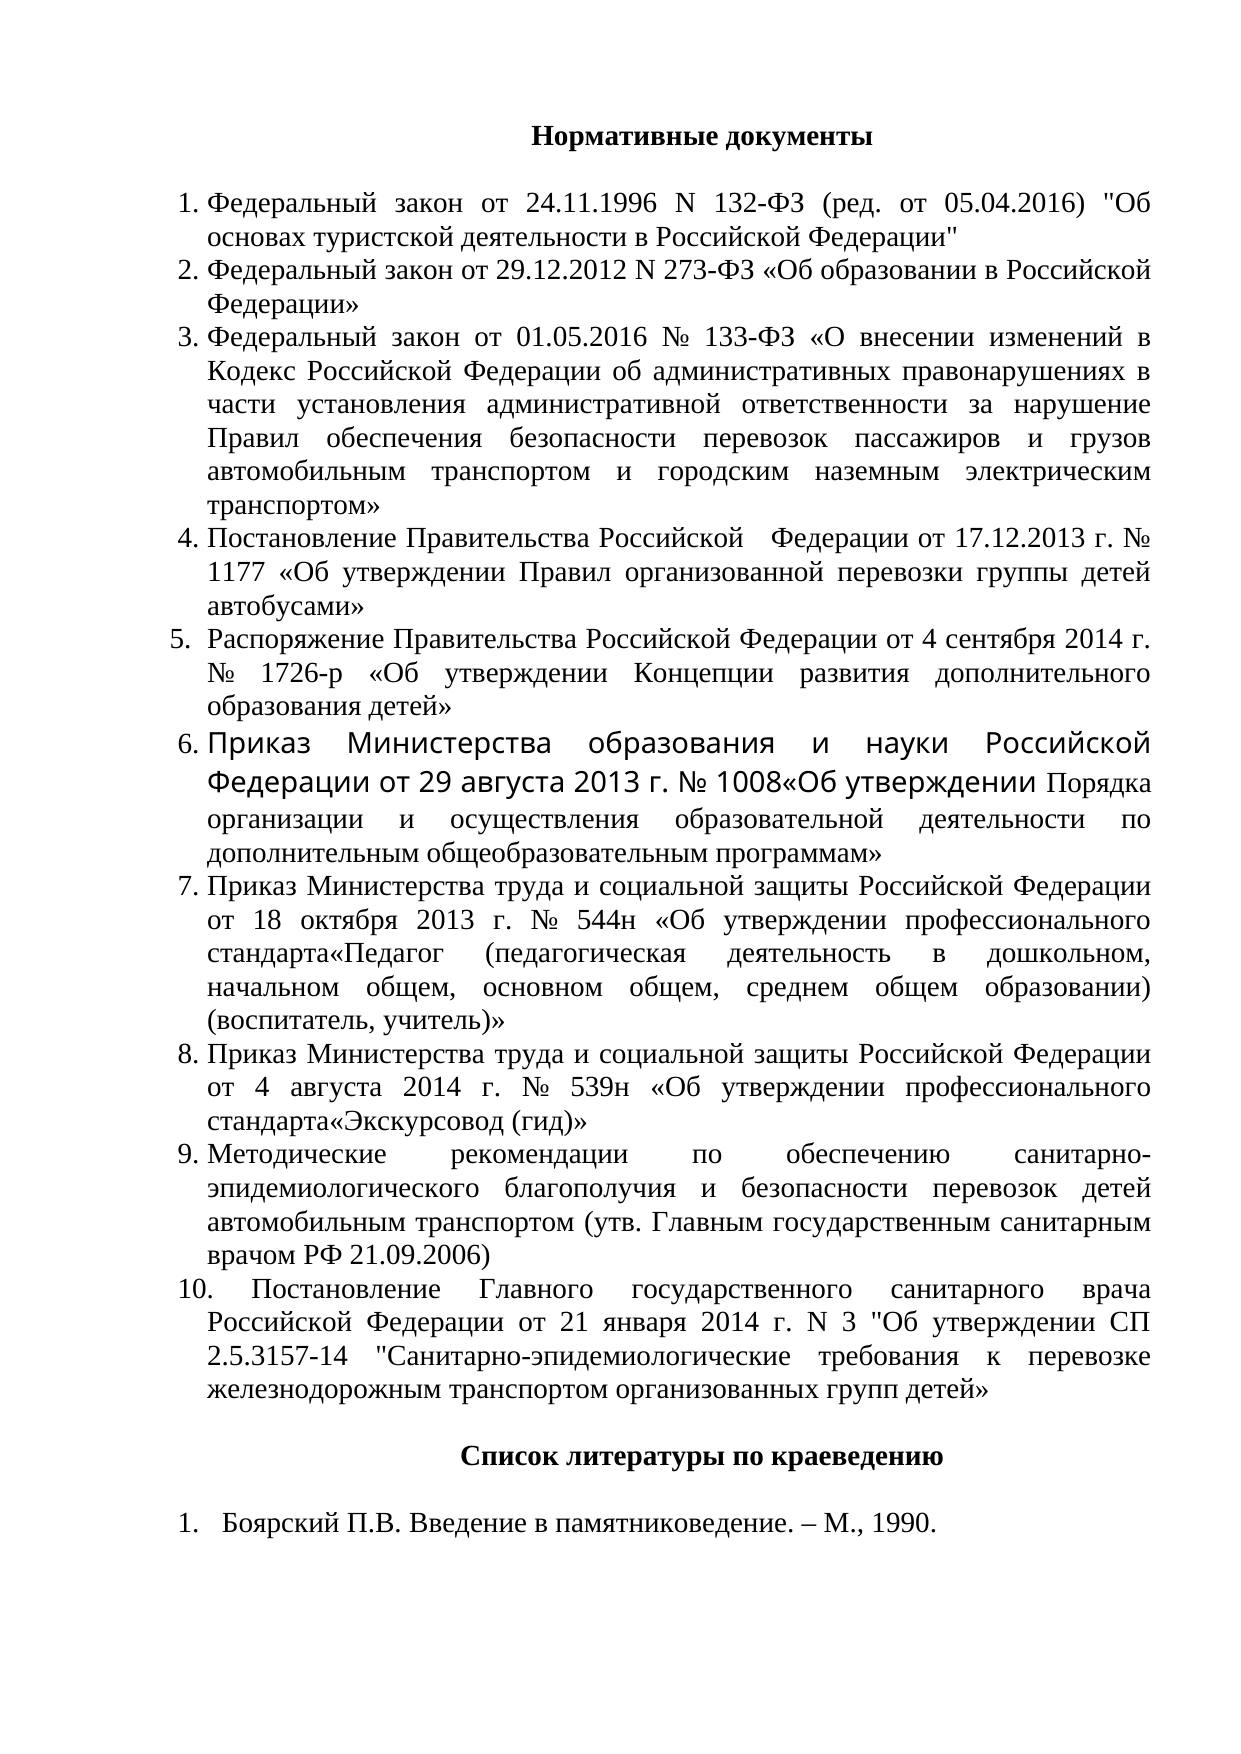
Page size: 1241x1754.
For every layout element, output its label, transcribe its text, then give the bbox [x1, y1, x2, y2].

list Боярский П.В. Введение в памятниковедение. – М., 1990. [177, 1506, 1152, 1539]
list Распоряжение Правительства Российской Федерации от 4 сентября 2014 г. № 1726-р «Об утверждении Концепции развития дополнительного образования детей» [169, 621, 1152, 722]
list Федеральный закон от 24.11.1996 N 132-ФЗ (ред. от 05.04.2016) "Об основах туристской деятельности в Российской Федерации" [177, 185, 1152, 252]
list Методические рекомендации по обеспечению санитарно-эпидемиологического благополучия и безопасности перевозок детей автомобильным транспортом (утв. Главным государственным санитарным врачом РФ 21.09.2006) [177, 1137, 1152, 1271]
list Приказ Министерства труда и социальной защиты Российской Федерации от 4 августа 2014 г. № 539н «Об утверждении профессионального стандарта«Экскурсовод (гид)» [177, 1036, 1152, 1137]
list Постановление Правительства Российской Федерации от 17.12.2013 г. № 1177 «Об утверждении Правил организованной перевозки группы детей автобусами» [177, 521, 1152, 621]
list Приказ Министерства образования и науки Российской Федерации от 29 августа 2013 г. № 1008«Об утверждении Порядка организации и осуществления образовательной деятельности по дополнительным общеобразовательным программам» [177, 722, 1152, 868]
list Федеральный закон от 29.12.2012 N 273-ФЗ «Об образовании в Российской Федерации» [177, 252, 1152, 319]
list Приказ Министерства труда и социальной защиты Российской Федерации от 18 октября 2013 г. № 544н «Об утверждении профессионального стандарта«Педагог (педагогическая деятельность в дошкольном, начальном общем, основном общем, среднем общем образовании) (воспитатель, учитель)» [177, 868, 1152, 1036]
list Список литературы по краеведению [252, 1438, 1152, 1472]
list Постановление Главного государственного санитарного врача Российской Федерации от 21 января 2014 г. N 3 "Об утверждении СП 2.5.3157-14 "Санитарно-эпидемиологические требования к перевозке железнодорожным транспортом организованных групп детей» [177, 1271, 1152, 1405]
list Нормативные документы [252, 118, 1152, 152]
list Федеральный закон от 01.05.2016 № 133-ФЗ «О внесении изменений в Кодекс Российской Федерации об административных правонарушениях в части установления административной ответственности за нарушение Правил обеспечения безопасности перевозок пассажиров и грузов автомобильным транспортом и городским наземным электрическим транспортом» [177, 319, 1152, 521]
